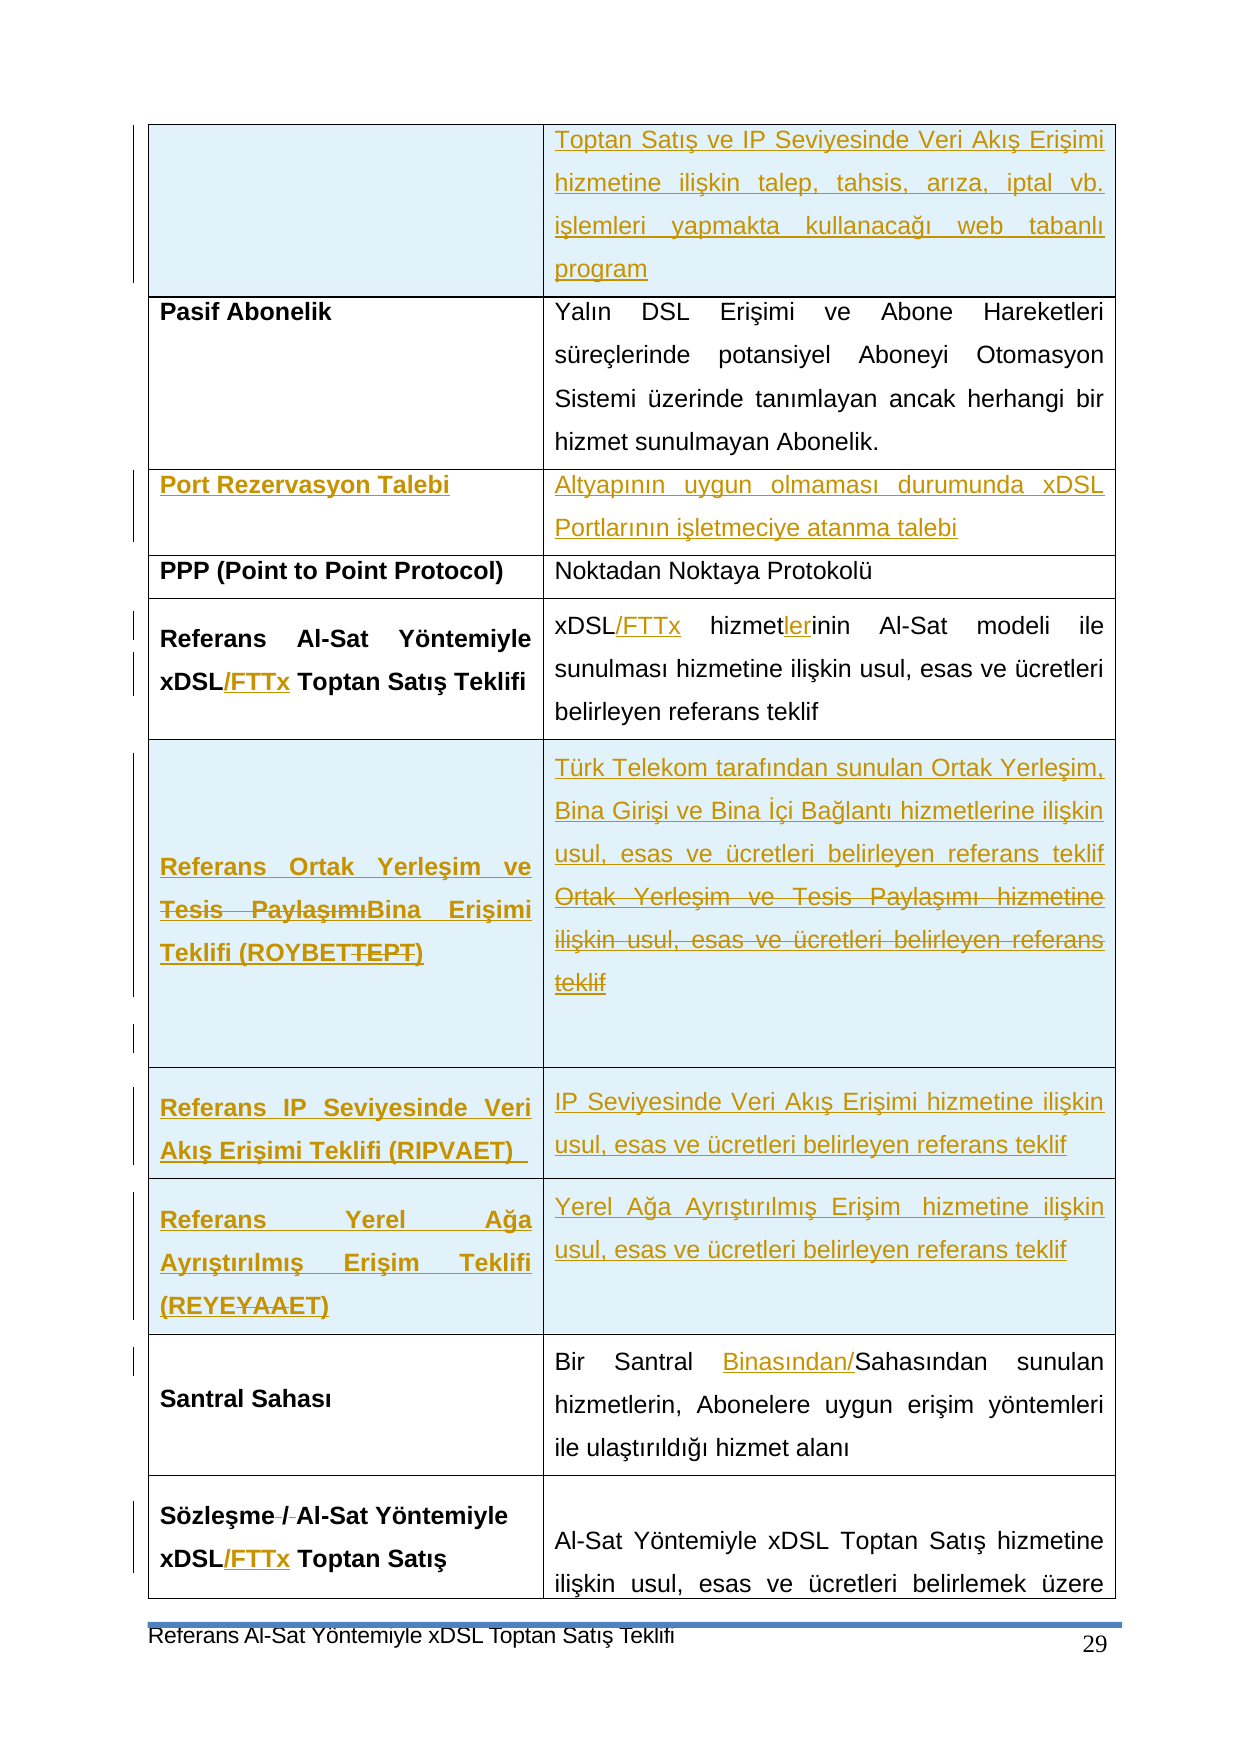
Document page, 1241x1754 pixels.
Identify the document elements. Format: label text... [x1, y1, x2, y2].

table_cell Noktadan Noktaya Protokolü [544, 556, 1115, 598]
table_cell Pasif Abonelik [149, 298, 543, 469]
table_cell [544, 1476, 1115, 1598]
table_cell PPP (Point to Point Protocol) [149, 556, 543, 598]
table_cell Bir Santral Sahasından sunulan hizmetlerin, Abonelere uygun erişim yöntemleri ile ulaştırıldığı hizmet alanı [544, 1335, 1115, 1475]
table_cell xDSL hizmetinin Al-Sat modeli ile sunulması hizmetine ilişkin usul, esas ve ücretleri belirleyen referans teklif [544, 599, 1115, 739]
table_cell Yalın DSL Erişimi ve Abone Hareketleri süreçlerinde potansiyel Aboneyi Otomasyon Sistemi üzerinde tanımlayan ancak herhangi bir hizmet sunulmayan Abonelik. [544, 298, 1115, 469]
table_cell Referans Al-Sat Yöntemiyle xDSL Toptan Satış Teklifi [149, 599, 543, 739]
table_cell Santral Sahası [149, 1335, 543, 1475]
table_cell [149, 470, 543, 555]
table_cell [544, 470, 1115, 555]
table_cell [149, 1476, 543, 1598]
